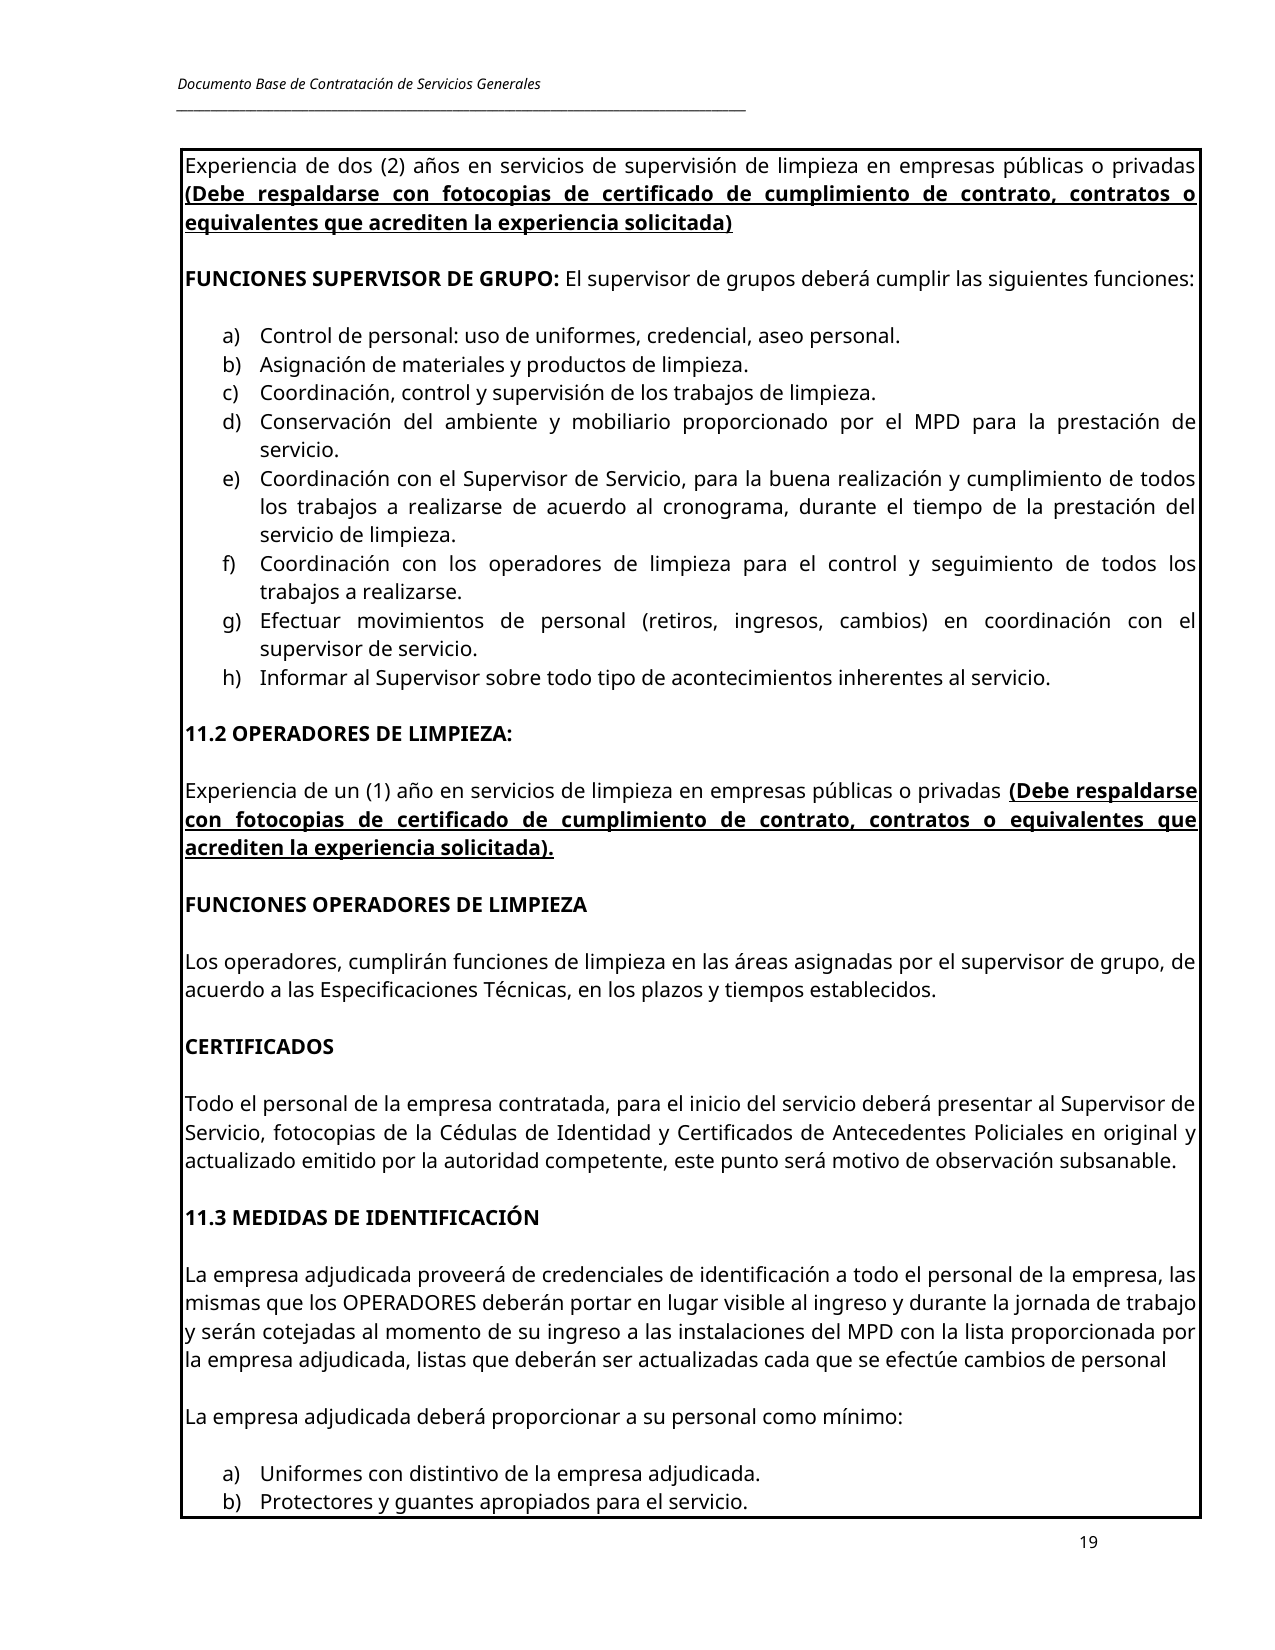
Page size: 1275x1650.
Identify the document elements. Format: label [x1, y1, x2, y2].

table_cell [183, 151, 1199, 1516]
